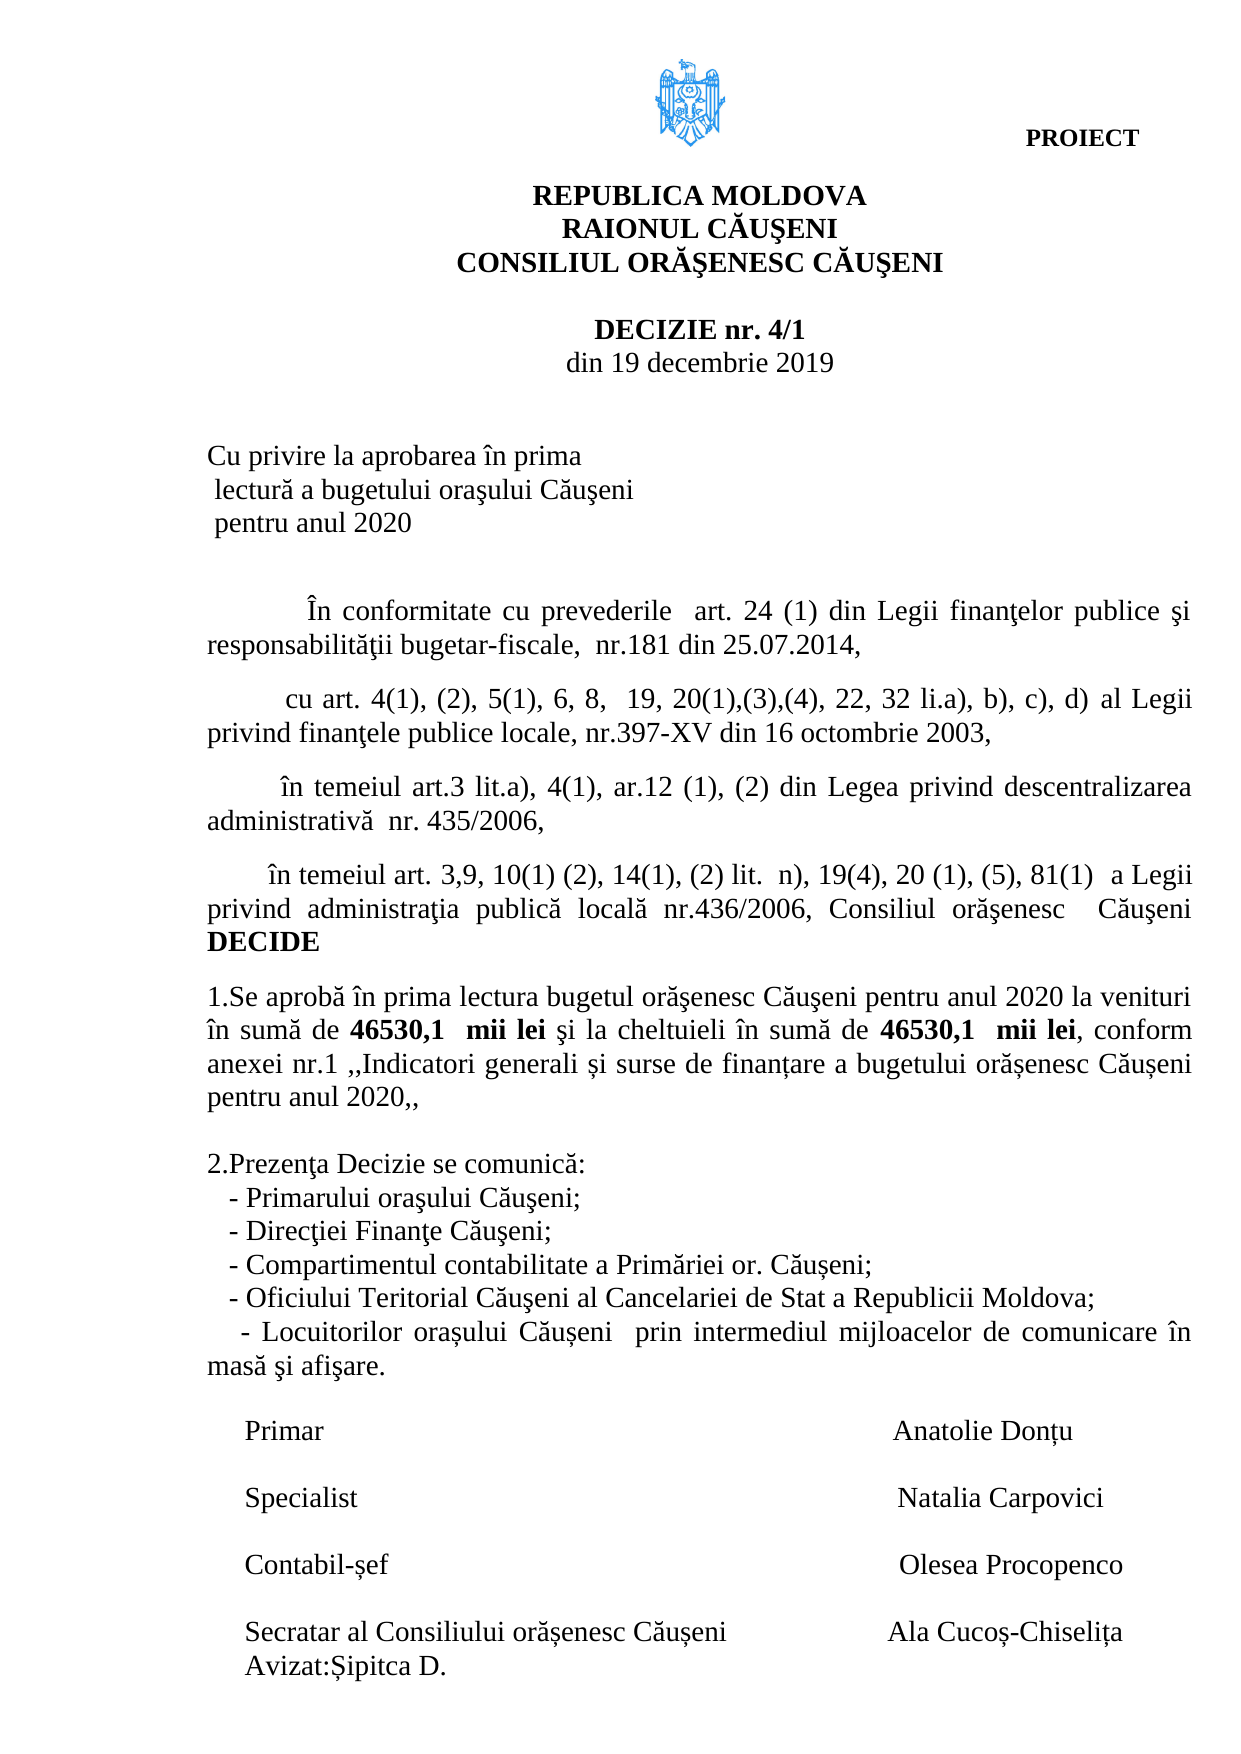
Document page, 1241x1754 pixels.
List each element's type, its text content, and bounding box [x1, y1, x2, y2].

text lectură a bugetului oraşului Căuşeni [207, 472, 1193, 506]
text DECIZIE nr. 4/1 [207, 312, 1193, 346]
text din 19 decembrie 2019 [207, 346, 1193, 379]
text CONSILIUL ORĂŞENESC CĂUŞENI [207, 245, 1193, 278]
text în temeiul art. 3,9, 10(1) (2), 14(1), (2) lit. n), 19(4), 20 (1), (5), 81(1) a Legii privind administraţia publică locală nr.436/2006, Consiliul orăşenesc Căuşeni DECIDE [207, 857, 1193, 958]
text 1.Se aprobă în prima lectura bugetul orăşenesc Căuşeni pentru anul 2020 la venituri în sumă de 46530,1 mii lei şi la cheltuieli în sumă de 46530,1 mii lei, conform anexei nr.1 ,,Indicatori generali și surse de finanțare a bugetului orășenesc Căușeni pentru anul 2020,, [207, 979, 1193, 1113]
text - Compartimentul contabilitate a Primăriei or. Căușeni; [207, 1247, 1193, 1281]
text - Direcţiei Finanţe Căuşeni; [207, 1213, 1193, 1247]
subtitle Cu privire la aprobarea în prima [207, 438, 1193, 472]
text REPUBLICA MOLDOVA [207, 178, 1193, 211]
text - Primarului oraşului Căuşeni; [207, 1180, 1193, 1213]
text - Oficiului Teritorial Căuşeni al Cancelariei de Stat a Republicii Moldova; [207, 1281, 1193, 1314]
text pentru anul 2020 [207, 506, 1193, 539]
text Contabil-șef Olesea Procopenco [207, 1547, 1193, 1581]
text În conformitate cu prevederile art. 24 (1) din Legii finanţelor publice şi responsabilităţii bugetar-fiscale, nr.181 din 25.07.2014, [207, 593, 1193, 661]
text cu art. 4(1), (2), 5(1), 6, 8, 19, 20(1),(3),(4), 22, 32 li.a), b), c), d) al Legii privind finanţele publice locale, nr.397-XV din 16 octombrie 2003, [207, 681, 1193, 748]
text Secratar al Consiliului orășenesc Căușeni Ala Cucoș-Chiselița [207, 1614, 1193, 1648]
text Primar Anatolie Donțu [207, 1413, 1193, 1447]
text RAIONUL CĂUŞENI [207, 211, 1193, 245]
text 2.Prezenţa Decizie se comunică: [207, 1146, 1193, 1180]
text în temeiul art.3 lit.a), 4(1), ar.12 (1), (2) din Legea privind descentralizarea administrativă nr. 435/2006, [207, 769, 1193, 836]
text Specialist Natalia Carpovici [207, 1480, 1193, 1514]
text - Locuitorilor orașului Căușeni prin intermediul mijloacelor de comunicare în masă şi afişare. [207, 1314, 1193, 1381]
text PROIECT [207, 59, 1193, 152]
text Avizat:Șipitca D. [207, 1648, 1193, 1682]
